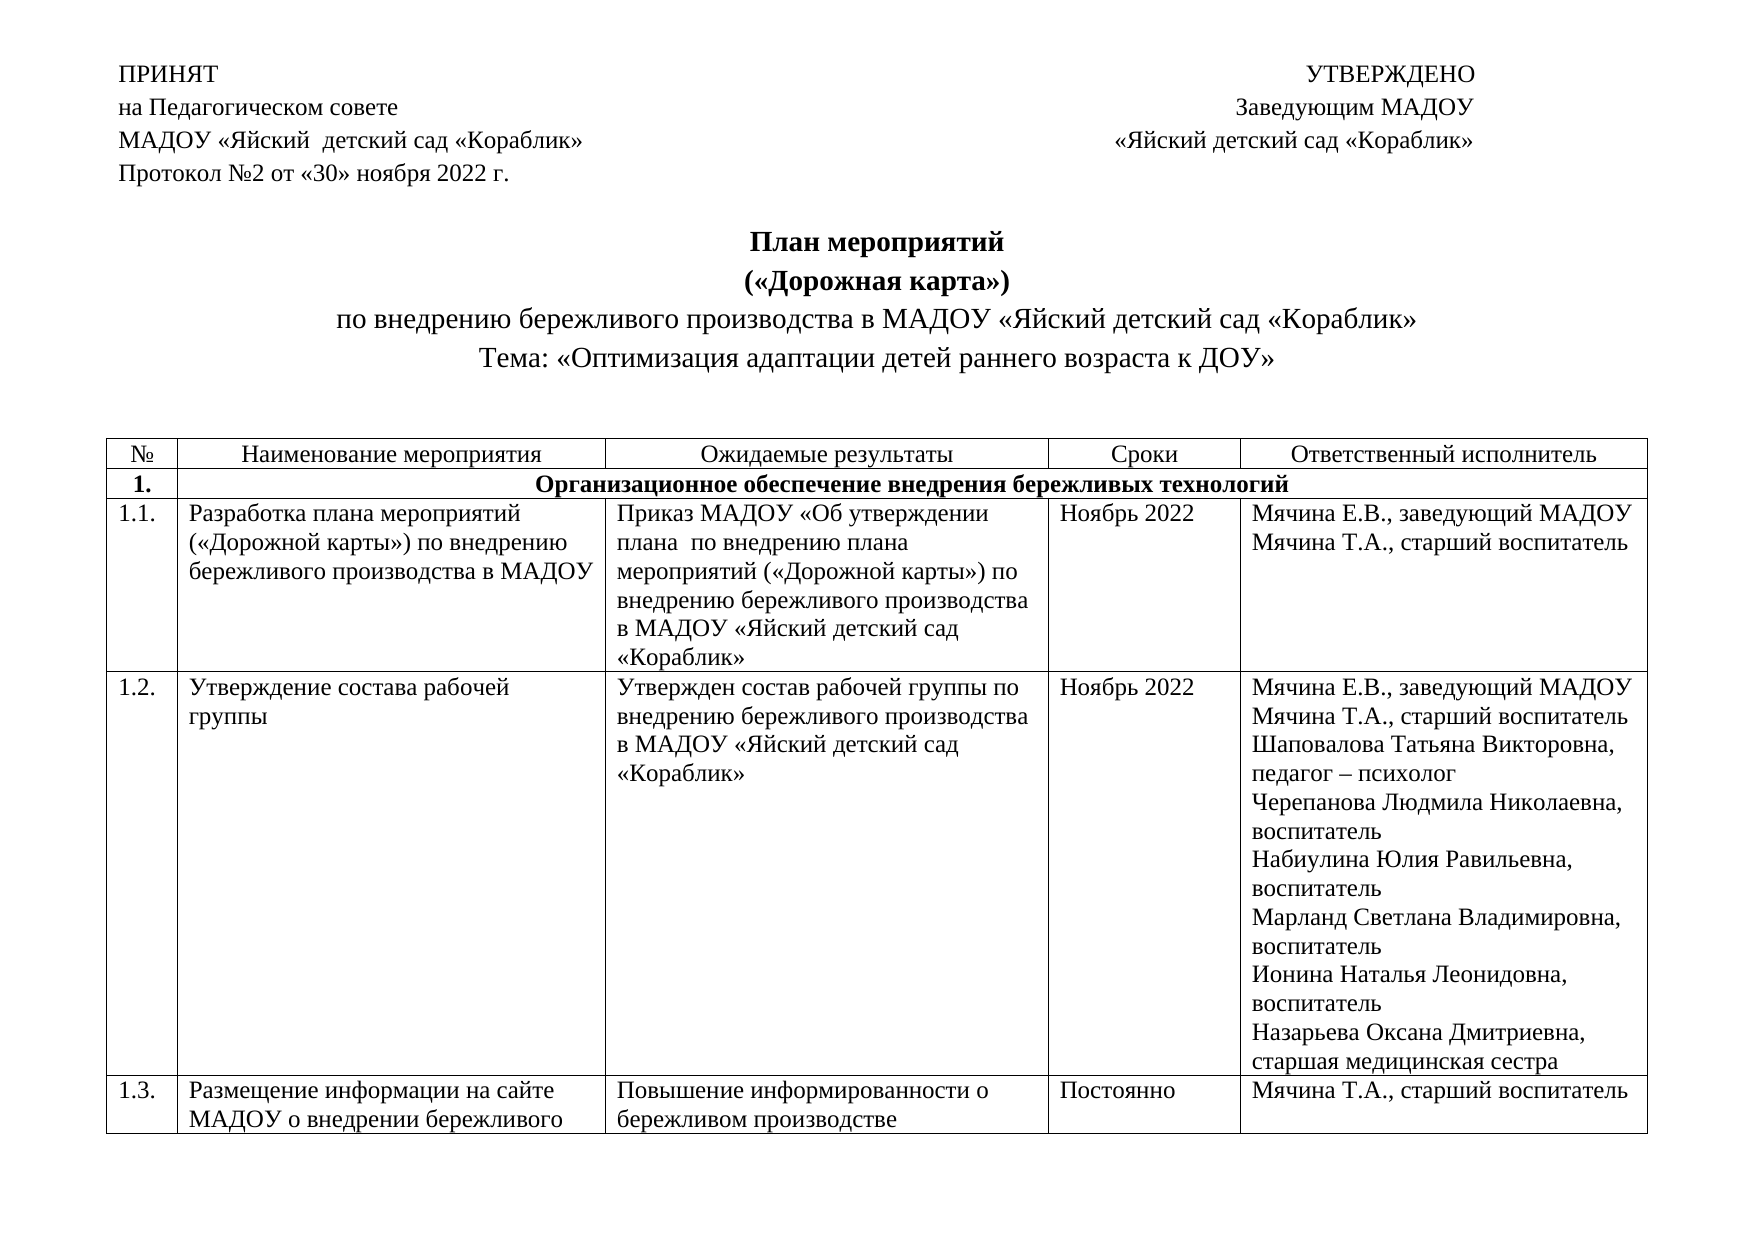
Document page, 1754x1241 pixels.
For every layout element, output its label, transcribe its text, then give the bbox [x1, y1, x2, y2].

text на Педагогическом совете Заведующим МАДОУ [118, 92, 1636, 121]
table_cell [606, 1076, 1048, 1133]
table_header Ответственный исполнитель [1241, 439, 1647, 468]
table_cell 1. [107, 469, 177, 497]
text Тема: «Оптимизация адаптации детей раннего возраста к ДОУ» [118, 340, 1636, 373]
table_cell 1.1. [107, 499, 177, 671]
text («Дорожная карта») [118, 263, 1636, 296]
table_cell 1.3. [107, 1076, 177, 1133]
text ПРИНЯТ УТВЕРЖДЕНО [118, 59, 1636, 88]
text МАДОУ «Яйский детский сад «Кораблик» «Яйский детский сад «Кораблик» [118, 125, 1636, 154]
table_cell Постоянно [1049, 1076, 1240, 1133]
text Протокол №2 от «30» ноября 2022 г. [118, 158, 1636, 187]
table_header Сроки [1049, 439, 1240, 468]
table_cell Приказ МАДОУ «Об утверждении плана по внедрению плана мероприятий («Дорожной карты») по внедрению бережливого производства в МАДОУ «Яйский детский сад «Кораблик» [606, 499, 1048, 671]
table_header Ожидаемые результаты [606, 439, 1048, 468]
text План мероприятий [118, 224, 1636, 258]
table_cell Мячина Е.В., заведующий МАДОУ Мячина Т.А., старший воспитатель Шаповалова Татьяна Викторовна, педагог – психолог Черепанова Людмила Николаевна, воспитатель Набиулина Юлия Равильевна, воспитатель Марланд Светлана Владимировна, воспитатель Ионина Наталья Леонидовна, воспитатель Назарьева Оксана Дмитриевна, старшая медицинская сестра [1241, 672, 1647, 1074]
table_cell Мячина Е.В., заведующий МАДОУ Мячина Т.А., старший воспитатель [1241, 499, 1647, 671]
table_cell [178, 1076, 605, 1133]
table_cell Утвержден состав рабочей группы по внедрению бережливого производства в МАДОУ «Яйский детский сад «Кораблик» [606, 672, 1048, 1074]
table_cell 1.2. [107, 672, 177, 1074]
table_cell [1241, 1076, 1647, 1133]
table_cell Организационное обеспечение внедрения бережливых технологий [178, 469, 1647, 497]
table_header Наименование мероприятия [178, 439, 605, 468]
table_cell Разработка плана мероприятий («Дорожной карты») по внедрению бережливого производства в МАДОУ [178, 499, 605, 671]
table_cell Утверждение состава рабочей группы [178, 672, 605, 1074]
table_cell Ноябрь 2022 [1049, 672, 1240, 1074]
table_header № [107, 439, 177, 468]
text по внедрению бережливого производства в МАДОУ «Яйский детский сад «Кораблик» [118, 301, 1636, 335]
table_cell Ноябрь 2022 [1049, 499, 1240, 671]
